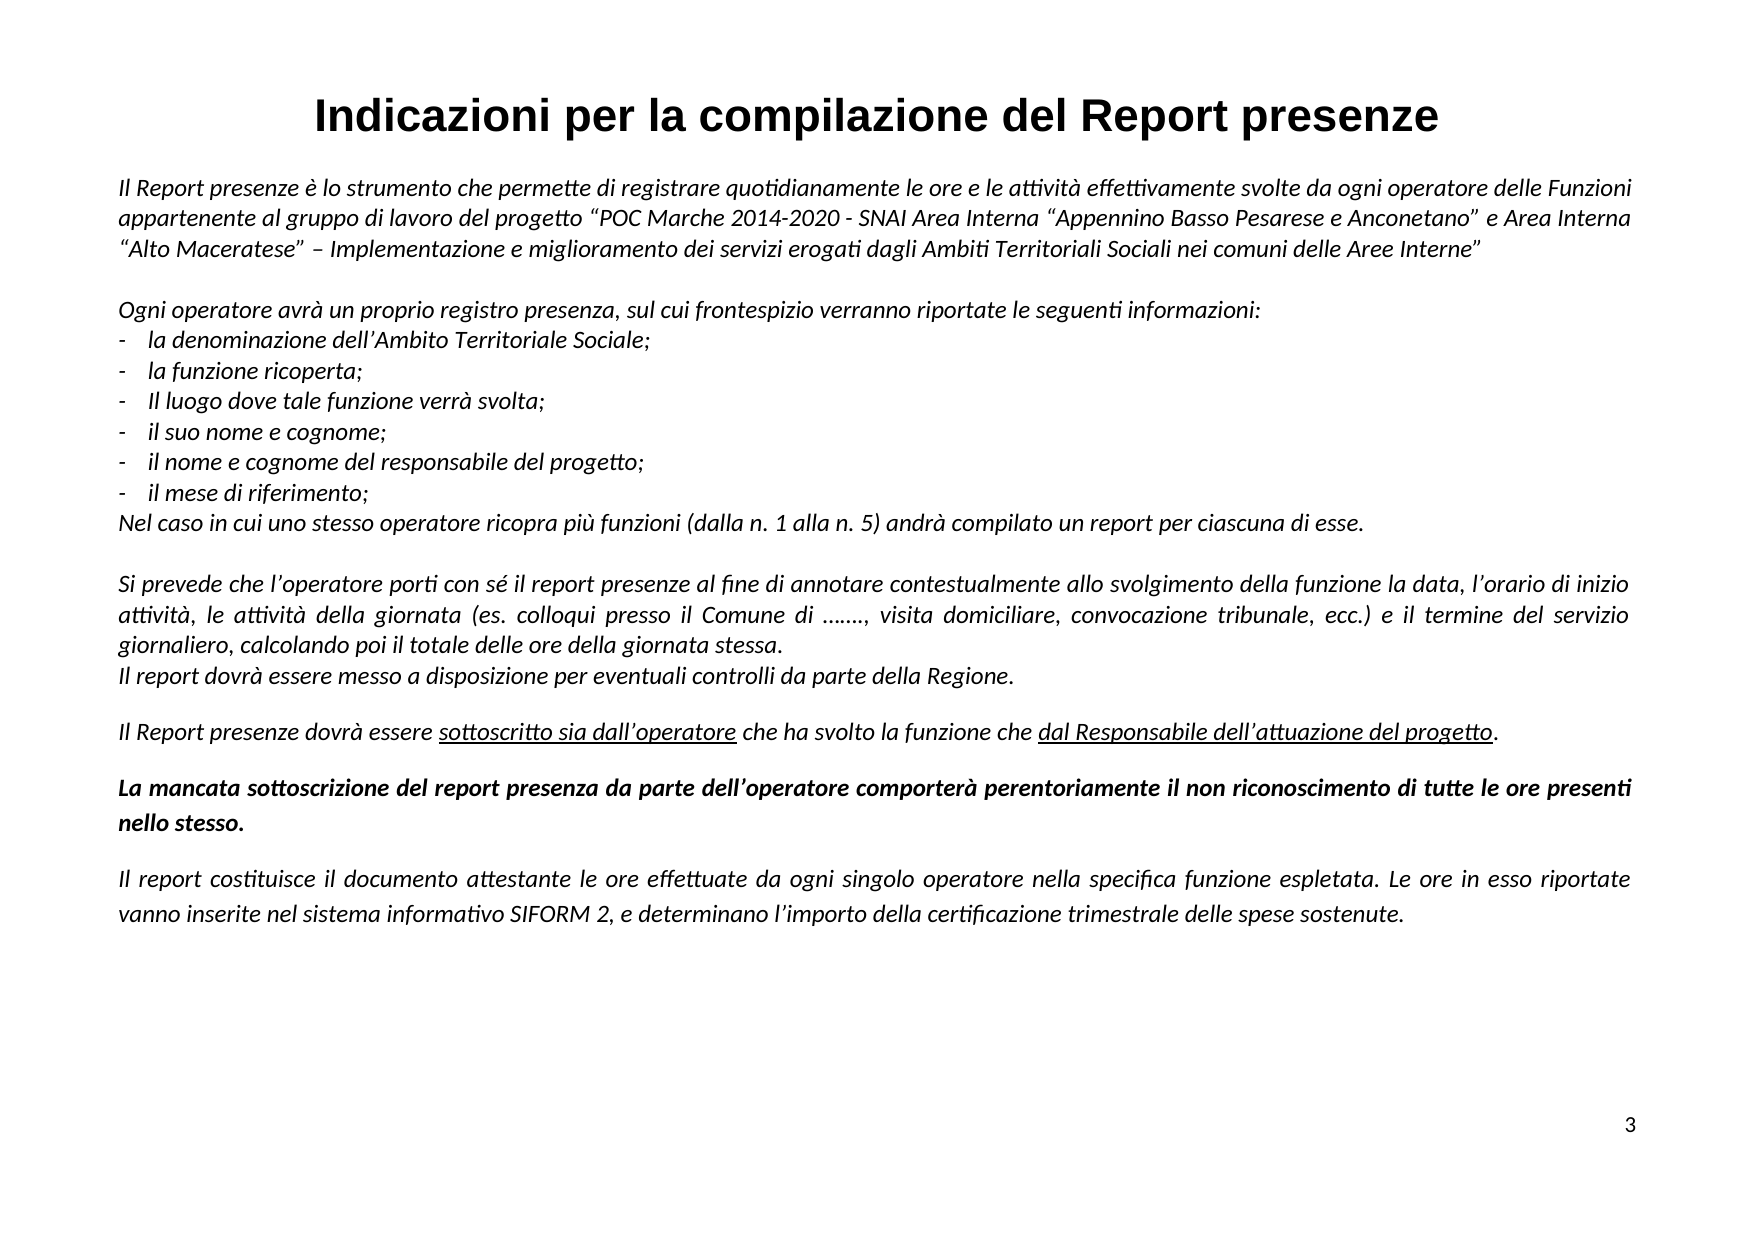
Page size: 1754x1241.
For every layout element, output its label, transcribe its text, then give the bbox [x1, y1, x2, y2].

list la denominazione dell’Ambito Territoriale Sociale; [118, 324, 1636, 355]
text Il Report presenze è lo strumento che permette di registrare quotidianamente le ore e le attività effettivamente svolte da ogni operatore delle Funzioni appartenente al gruppo di lavoro del progetto “POC Marche 2014-2020 - SNAI Area Interna “Appennino Basso Pesarese e Anconetano” e Area Interna “Alto Maceratese” – Implementazione e miglioramento dei servizi erogati dagli Ambiti Territoriali Sociali nei comuni delle Aree Interne” [118, 172, 1636, 263]
text Indicazioni per la compilazione del Report presenze [118, 89, 1636, 141]
list Il luogo dove tale funzione verrà svolta; [118, 386, 1636, 416]
list il nome e cognome del responsabile del progetto; [118, 447, 1636, 477]
text Il report dovrà essere messo a disposizione per eventuali controlli da parte della Regione. [118, 660, 1636, 691]
text Il Report presenze dovrà essere sottoscritto sia dall’operatore che ha svolto la funzione che dal Responsabile dell’attuazione del progetto. [118, 716, 1636, 747]
list il mese di riferimento; [118, 477, 1636, 508]
text La mancata sottoscrizione del report presenza da parte dell’operatore comporterà perentoriamente il non riconoscimento di tutte le ore presenti nello stesso. [118, 772, 1636, 837]
text Nel caso in cui uno stesso operatore ricopra più funzioni (dalla n. 1 alla n. 5) andrà compilato un report per ciascuna di esse. [118, 508, 1636, 538]
list la funzione ricoperta; [118, 355, 1636, 386]
list il suo nome e cognome; [118, 416, 1636, 447]
text Ogni operatore avrà un proprio registro presenza, sul cui frontespizio verranno riportate le seguenti informazioni: [118, 294, 1636, 324]
text Si prevede che l’operatore porti con sé il report presenze al fine di annotare contestualmente allo svolgimento della funzione la data, l’orario di inizio attività, le attività della giornata (es. colloqui presso il Comune di ……., visita domiciliare, convocazione tribunale, ecc.) e il termine del servizio giornaliero, calcolando poi il totale delle ore della giornata stessa. [118, 569, 1636, 660]
text Il report costituisce il documento attestante le ore effettuate da ogni singolo operatore nella specifica funzione espletata. Le ore in esso riportate vanno inserite nel sistema informativo SIFORM 2, e determinano l’importo della certificazione trimestrale delle spese sostenute. [118, 863, 1636, 928]
